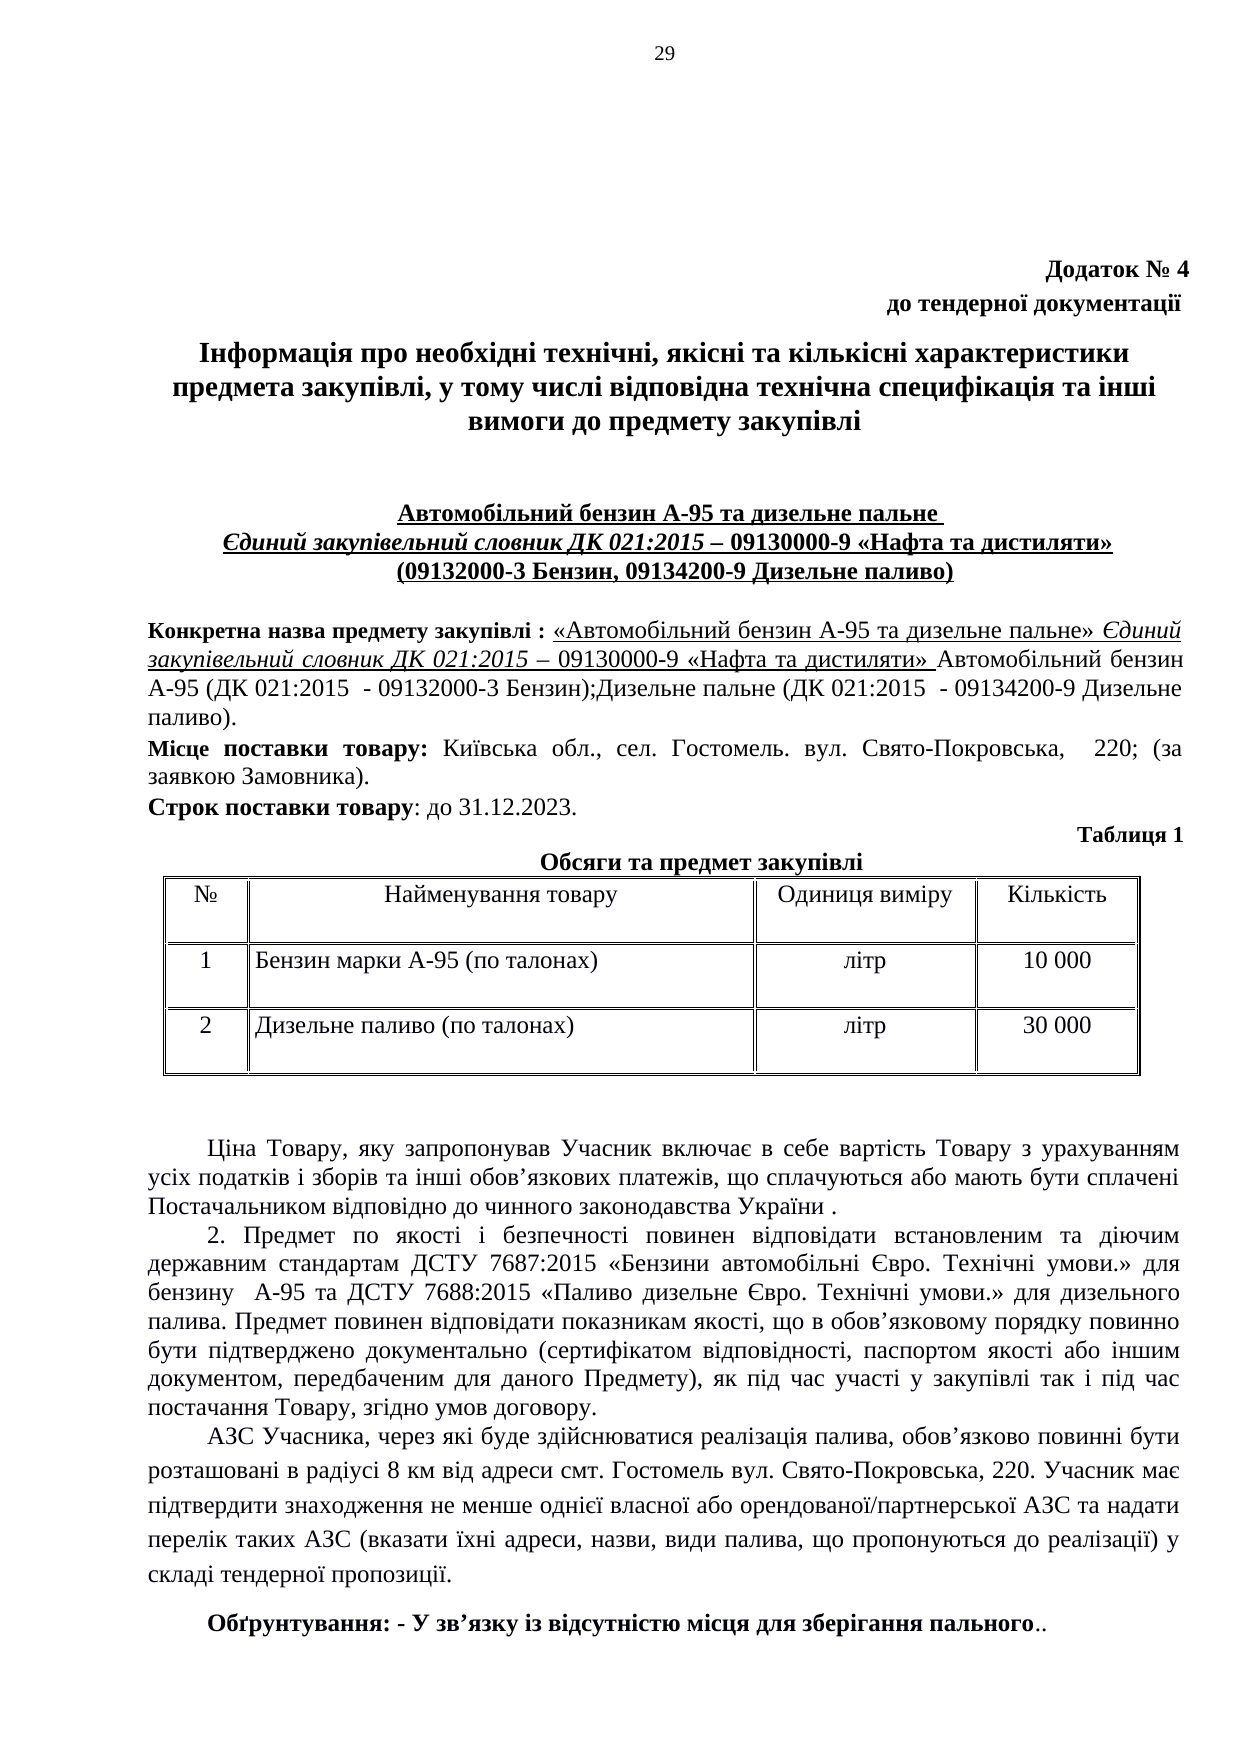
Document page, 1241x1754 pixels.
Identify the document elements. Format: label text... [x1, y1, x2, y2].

subtitle Таблиця 1 [148, 821, 1184, 847]
table_cell 10 000 [978, 942, 1137, 1007]
table_cell Дизельне паливо (по талонах) [249, 1007, 755, 1073]
table_cell 2 [164, 1007, 248, 1073]
text Ціна Товару, яку запропонував Учасник включає в себе вартість Товару з урахуванням усіх податків і зборів та інші обов’язкових платежів, що сплачуються або мають бути сплачені Постачальником відповідно до чинного законодавства України . [148, 1133, 1181, 1220]
subtitle Конкретна назва предмету закупівлі : «Автомобільний бензин А-95 та дизельне пальне» Єдиний закупівельний словник ДК 021:2015 – 09130000-9 «Нафта та дистиляти» Автомобільний бензин А-95 (ДК 021:2015 - 09132000-3 Бензин);Дизельне пальне (ДК 021:2015 - 09134200-9 Дизельне паливо). [148, 616, 1184, 731]
table_header № [166, 879, 248, 942]
table_cell Бензин марки А-95 (по талонах) [250, 945, 753, 1007]
text (09132000-3 Бензин, 09134200-9 Дизельне паливо) [148, 556, 1187, 585]
text Автомобільний бензин А-95 та дизельне пальне [148, 498, 1187, 527]
text 2. Предмет по якості і безпечності повинен відповідати встановленим та діючим державним стандартам ДСТУ 7687:2015 «Бензини автомобільні Євро. Технічні умови.» для бензину А-95 та ДСТУ 7688:2015 «Паливо дизельне Євро. Технічні умови.» для дизельного палива. Предмет повинен відповідати показникам якості, що в обов’язковому порядку повинно бути підтверджено документально (сертифікатом відповідності, паспортом якості або іншим документом, передбаченим для даного Предмету), як під час участі у закупівлі так і під час постачання Товару, згідно умов договору. [148, 1220, 1181, 1421]
text АЗС Учасника, через які буде здійснюватися реалізація палива, обов’язково повинні бути розташовані в радіусі 8 км від адреси смт. Гостомель вул. Свято-Покровська, 220. Учасник має підтвердити знаходження не менше однієї власної або орендованої/партнерської АЗС та надати перелік таких АЗС (вказати їхні адреси, назви, види палива, що пропонуються до реалізації) у складі тендерної пропозиції. [148, 1421, 1181, 1588]
table_cell літр [757, 945, 975, 1007]
table_cell 30 000 [976, 1007, 1139, 1073]
text Додаток № 4 [148, 254, 1189, 283]
text Інформація про необхідні технічні, якісні та кількісні характеристики предмета закупівлі, у тому числі відповідна технічна специфікація та інші вимоги до предмету закупівлі [148, 336, 1181, 436]
table_header Найменування товару [249, 877, 755, 942]
table_cell 1 [166, 942, 247, 1007]
subtitle Строк поставки товару: до 31.12.2023. [148, 792, 1184, 821]
text Єдиний закупівельний словник ДК 021:2015 – 09130000-9 «Нафта та дистиляти» [148, 527, 1187, 556]
subtitle Місце поставки товару: Київська обл., сел. Гостомель. вул. Свято-Покровська, 220; (за заявкою Замовника). [148, 733, 1184, 790]
table_cell літр [755, 1010, 976, 1073]
text Обґрунтування: - У зв’язку із відсутністю місця для зберігання пального.. [148, 1608, 1181, 1637]
text до тендерної документації [148, 288, 1181, 316]
text Обсяги та предмет закупівлі [148, 847, 1181, 876]
table_header Кількість [976, 879, 1137, 942]
table_header Одиниця виміру [755, 879, 976, 942]
